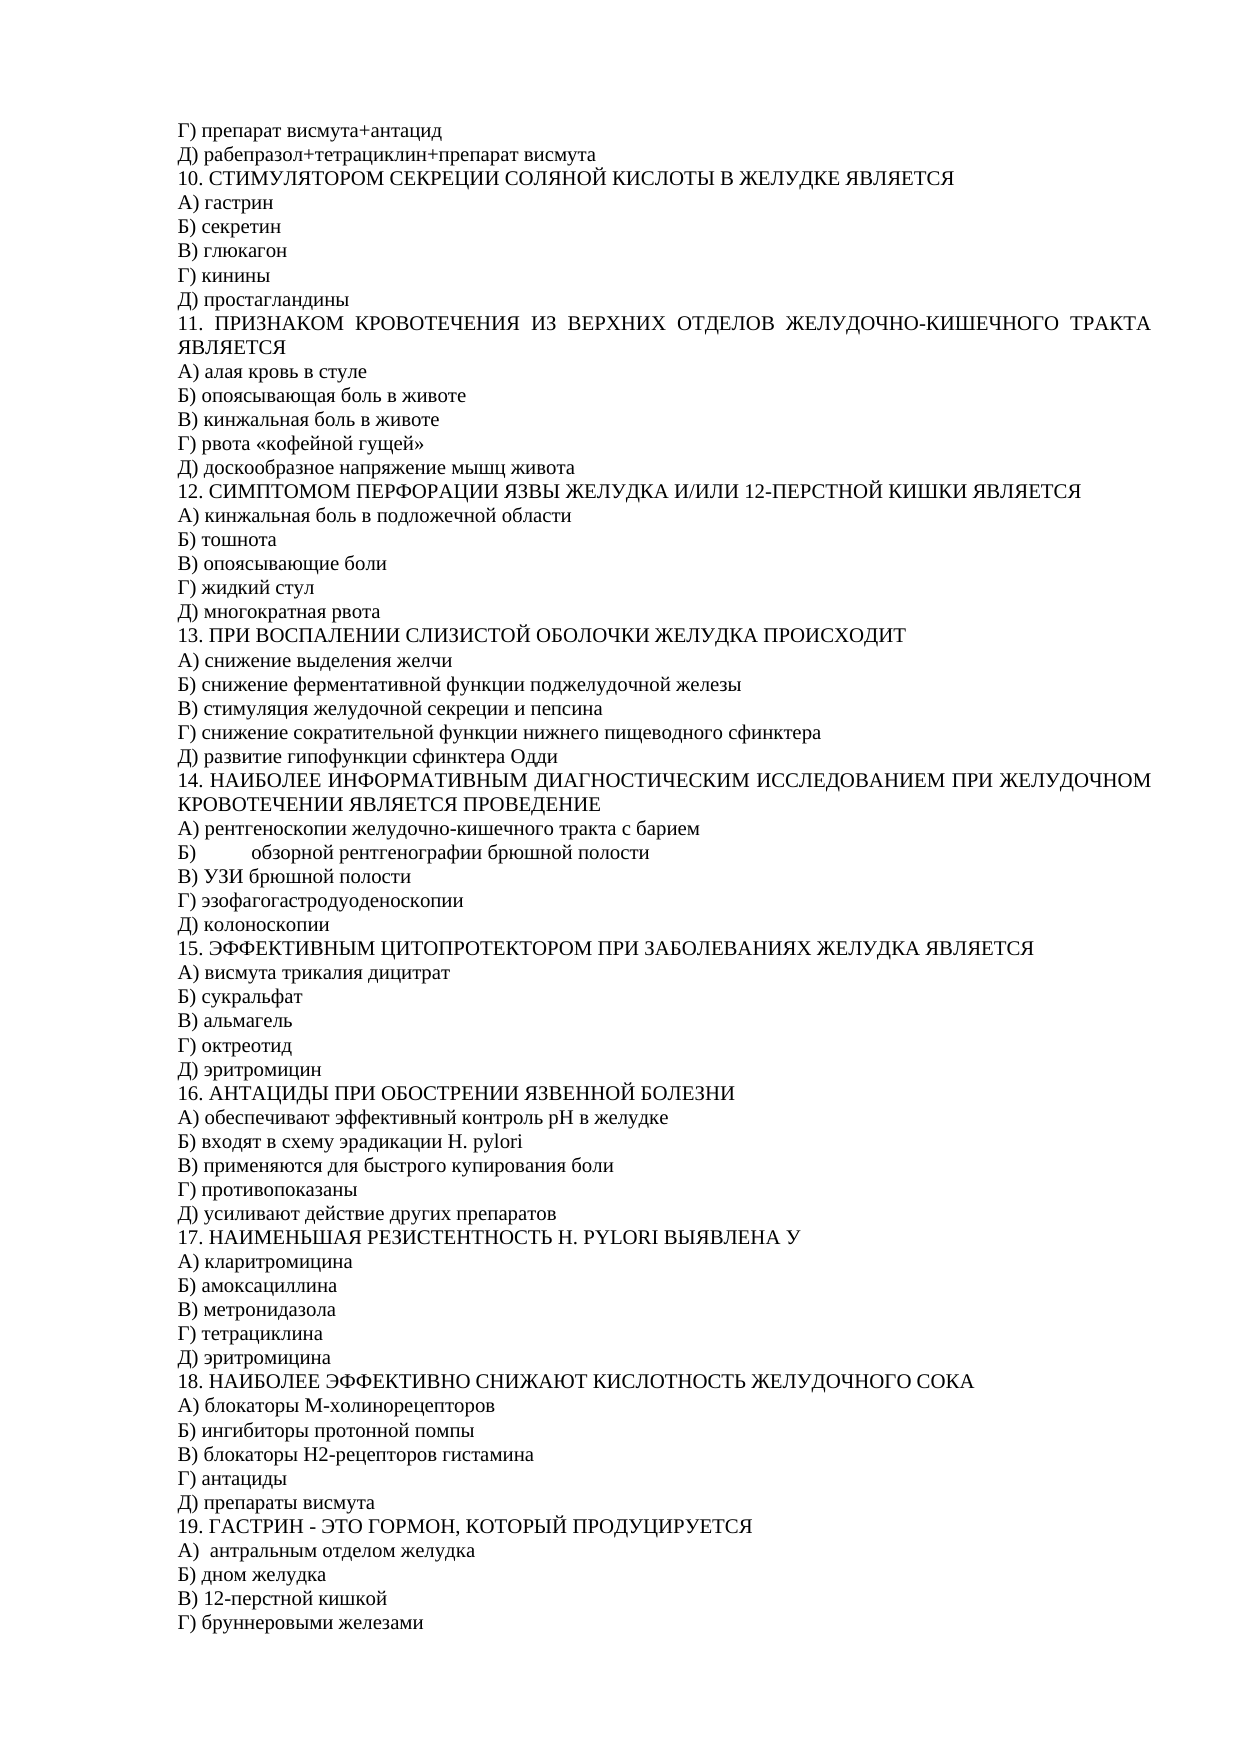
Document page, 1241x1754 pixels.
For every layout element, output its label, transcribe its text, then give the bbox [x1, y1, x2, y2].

text 11. ПРИЗНАКОМ КРОВОТЕЧЕНИЯ ИЗ ВЕРХНИХ ОТДЕЛОВ ЖЕЛУДОЧНО-КИШЕЧНОГО ТРАКТА ЯВЛЯЕТСЯ [177, 311, 1152, 359]
text 15. ЭФФЕКТИВНЫМ ЦИТОПРОТЕКТОРОМ ПРИ ЗАБОЛЕВАНИЯХ ЖЕЛУДКА ЯВЛЯЕТСЯ [177, 936, 1152, 960]
text Б) секретин [177, 214, 1152, 238]
text В) опоясывающие боли [177, 551, 1152, 575]
text А) снижение выделения желчи [177, 647, 1152, 672]
text Д) рабепразол+тетрациклин+препарат висмута [177, 142, 1152, 166]
text 18. НАИБОЛЕЕ ЭФФЕКТИВНО СНИЖАЮТ КИСЛОТНОСТЬ ЖЕЛУДОЧНОГО СОКА [177, 1369, 1152, 1393]
text Б) снижение ферментативной функции поджелудочной железы [177, 672, 1152, 696]
text В) блокаторы Н2-рецепторов гистамина [177, 1442, 1152, 1466]
text Г) препарат висмута+антацид [177, 118, 1152, 142]
text А) рентгеноскопии желудочно-кишечного тракта с барием [177, 816, 1152, 840]
text Б) опоясывающая боль в животе [177, 383, 1152, 407]
text В) применяются для быстрого купирования боли [177, 1153, 1152, 1177]
text Д) простагландины [177, 287, 1152, 311]
text В) глюкагон [177, 238, 1152, 262]
text 12. СИМПТОМОМ ПЕРФОРАЦИИ ЯЗВЫ ЖЕЛУДКА И/ИЛИ 12-ПЕРСТНОЙ КИШКИ ЯВЛЯЕТСЯ [177, 479, 1152, 503]
text 16. АНТАЦИДЫ ПРИ ОБОСТРЕНИИ ЯЗВЕННОЙ БОЛЕЗНИ [177, 1081, 1152, 1105]
text 17. НАИМЕНЬШАЯ РЕЗИСТЕНТНОСТЬ H. PYLORI ВЫЯВЛЕНА У [177, 1225, 1152, 1249]
text Г) октреотид [177, 1032, 1152, 1057]
text Б) дном желудка [177, 1562, 1152, 1586]
text Б) амоксациллина [177, 1273, 1152, 1297]
text Г) тетрациклина [177, 1321, 1152, 1345]
text В) УЗИ брюшной полости [177, 864, 1152, 888]
text 10. СТИМУЛЯТОРОМ СЕКРЕЦИИ СОЛЯНОЙ КИСЛОТЫ В ЖЕЛУДКЕ ЯВЛЯЕТСЯ [177, 166, 1152, 190]
text А) блокаторы М-холинорецепторов [177, 1393, 1152, 1417]
text Г) снижение сократительной функции нижнего пищеводного сфинктера [177, 720, 1152, 744]
text В) метронидазола [177, 1297, 1152, 1321]
text Б) обзорной рентгенографии брюшной полости [177, 840, 1152, 864]
text Б) сукральфат [177, 984, 1152, 1008]
text Д) усиливают действие других препаратов [177, 1201, 1152, 1225]
text В) 12-перстной кишкой [177, 1586, 1152, 1610]
text А) алая кровь в стуле [177, 359, 1152, 383]
text Г) жидкий стул [177, 575, 1152, 599]
text Д) многократная рвота [177, 599, 1152, 623]
text Д) эритромицина [177, 1345, 1152, 1369]
text В) альмагель [177, 1008, 1152, 1032]
text Г) бруннеровыми железами [177, 1610, 1152, 1634]
text Б) входят в схему эрадикации H. pylori [177, 1129, 1152, 1153]
text Б) ингибиторы протонной помпы [177, 1417, 1152, 1442]
text Г) противопоказаны [177, 1177, 1152, 1201]
text А) обеспечивают эффективный контроль рН в желудке [177, 1105, 1152, 1129]
text Д) препараты висмута [177, 1490, 1152, 1514]
text А) кинжальная боль в подложечной области [177, 503, 1152, 527]
text А) висмута трикалия дицитрат [177, 960, 1152, 984]
text А) кларитромицина [177, 1249, 1152, 1273]
text В) кинжальная боль в животе [177, 407, 1152, 431]
text Г) рвота «кофейной гущей» [177, 431, 1152, 455]
text Д) колоноскопии [177, 912, 1152, 936]
text 13. ПРИ ВОСПАЛЕНИИ СЛИЗИСТОЙ ОБОЛОЧКИ ЖЕЛУДКА ПРОИСХОДИТ [177, 623, 1152, 647]
text Д) развитие гипофункции сфинктера Одди [177, 744, 1152, 768]
text А) гастрин [177, 190, 1152, 214]
text Б) тошнота [177, 527, 1152, 551]
text Г) антациды [177, 1466, 1152, 1490]
text Д) эритромицин [177, 1057, 1152, 1081]
text А) антральным отделом желудка [177, 1538, 1152, 1562]
text Г) кинины [177, 262, 1152, 287]
text 14. НАИБОЛЕЕ ИНФОРМАТИВНЫМ ДИАГНОСТИЧЕСКИМ ИССЛЕДОВАНИЕМ ПРИ ЖЕЛУДОЧНОМ КРОВОТЕЧЕНИИ ЯВЛЯЕТСЯ ПРОВЕДЕНИЕ [177, 768, 1152, 816]
text Г) эзофагогастродуоденоскопии [177, 888, 1152, 912]
text В) стимуляция желудочной секреции и пепсина [177, 696, 1152, 720]
text 19. ГАСТРИН - ЭТО ГОРМОН, КОТОРЫЙ ПРОДУЦИРУЕТСЯ [177, 1514, 1152, 1538]
text Д) доскообразное напряжение мышц живота [177, 455, 1152, 479]
